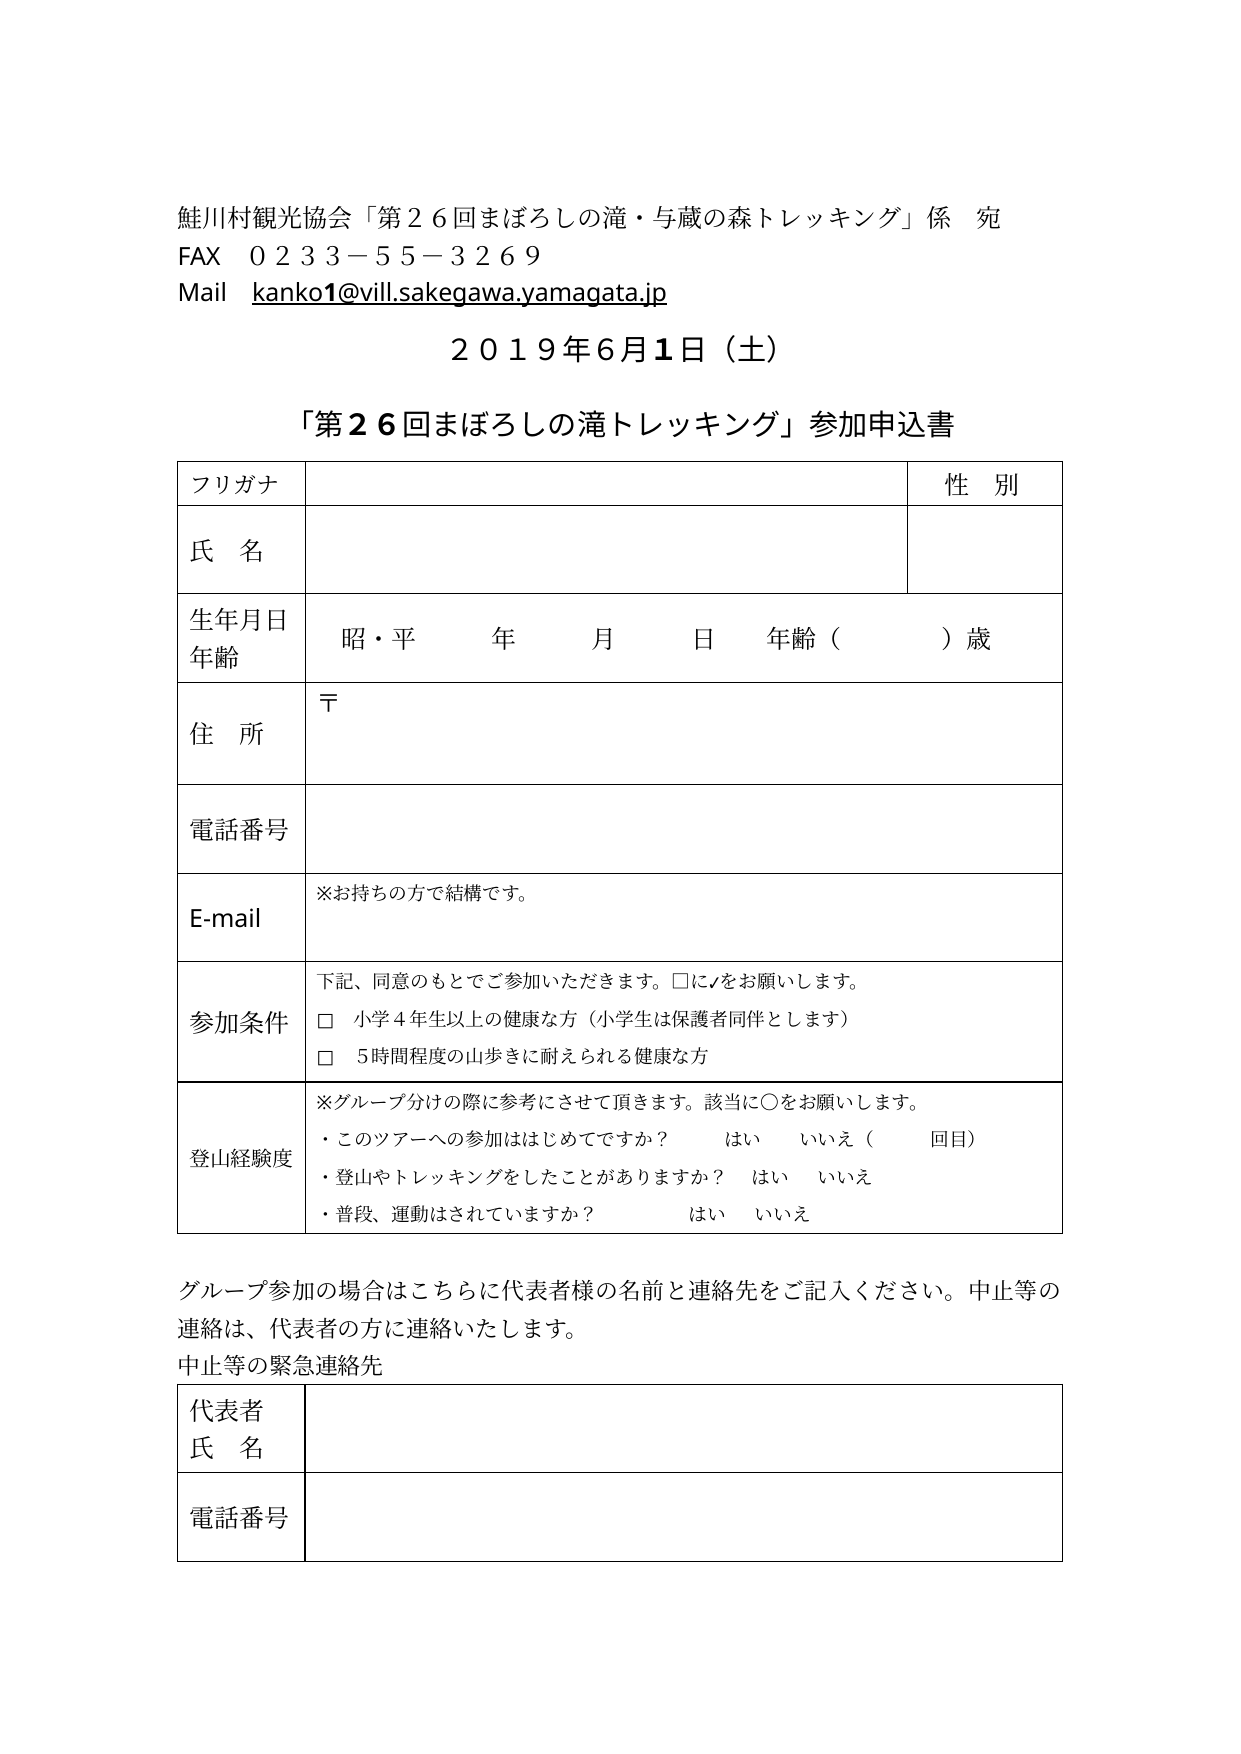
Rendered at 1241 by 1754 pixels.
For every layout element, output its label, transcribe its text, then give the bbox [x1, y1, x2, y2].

table_cell 氏 名 [178, 506, 305, 593]
table_cell [306, 1473, 1062, 1561]
table_cell ※お持ちの方で結構です。 [306, 874, 1062, 961]
table_cell 〒 [306, 683, 1062, 784]
table_header [306, 462, 907, 505]
table_cell E-mail [178, 874, 305, 961]
table_cell 昭・平 年 月 日 年齢（ ）歳 [306, 594, 1062, 682]
text FAX ０２３３－５５－３２６９ [177, 236, 1063, 273]
subtitle 「第２６回まぼろしの滝トレッキング」参加申込書 [177, 386, 1063, 461]
table_header 代表者 氏 名 [178, 1385, 304, 1472]
table_cell [306, 506, 907, 593]
subtitle ２０１９年６月１日（土） [177, 311, 1063, 386]
text 中止等の緊急連絡先 [177, 1346, 1063, 1383]
text グループ参加の場合はこちらに代表者様の名前と連絡先をご記入ください。中止等の連絡は、代表者の方に連絡いたします。 [177, 1271, 1063, 1346]
table_header [306, 1385, 1062, 1472]
table_cell [908, 506, 1062, 593]
table_cell 電話番号 [178, 1473, 304, 1561]
table_cell 住 所 [178, 683, 305, 784]
table_header フリガナ [178, 462, 305, 505]
table_cell 生年月日 年齢 [178, 594, 305, 682]
text 鮭川村観光協会「第２６回まぼろしの滝・与蔵の森トレッキング」係 宛 [177, 198, 1063, 236]
table_cell 電話番号 [178, 785, 305, 872]
table_cell 登山経験度 [178, 1083, 305, 1232]
table_cell 参加条件 [178, 962, 305, 1081]
text Mail kanko1@vill.sakegawa.yamagata.jp [177, 273, 1063, 311]
table_cell 下記、同意のもとでご参加いただきます。□に✔をお願いします。 □ 小学４年生以上の健康な方（小学生は保護者同伴とします） □ ５時間程度の山歩きに耐えられる健康な方 [306, 962, 1062, 1081]
table_cell [306, 785, 1062, 872]
table_header 性 別 [908, 462, 1062, 505]
table_cell ※グループ分けの際に参考にさせて頂きます。該当に〇をお願いします。 ・このツアーへの参加ははじめてですか？ はい いいえ（ 回目） ・登山やトレッキングをしたことがありますか？ はい いいえ ・普段、運動はされていますか？ はい いいえ [306, 1083, 1062, 1232]
